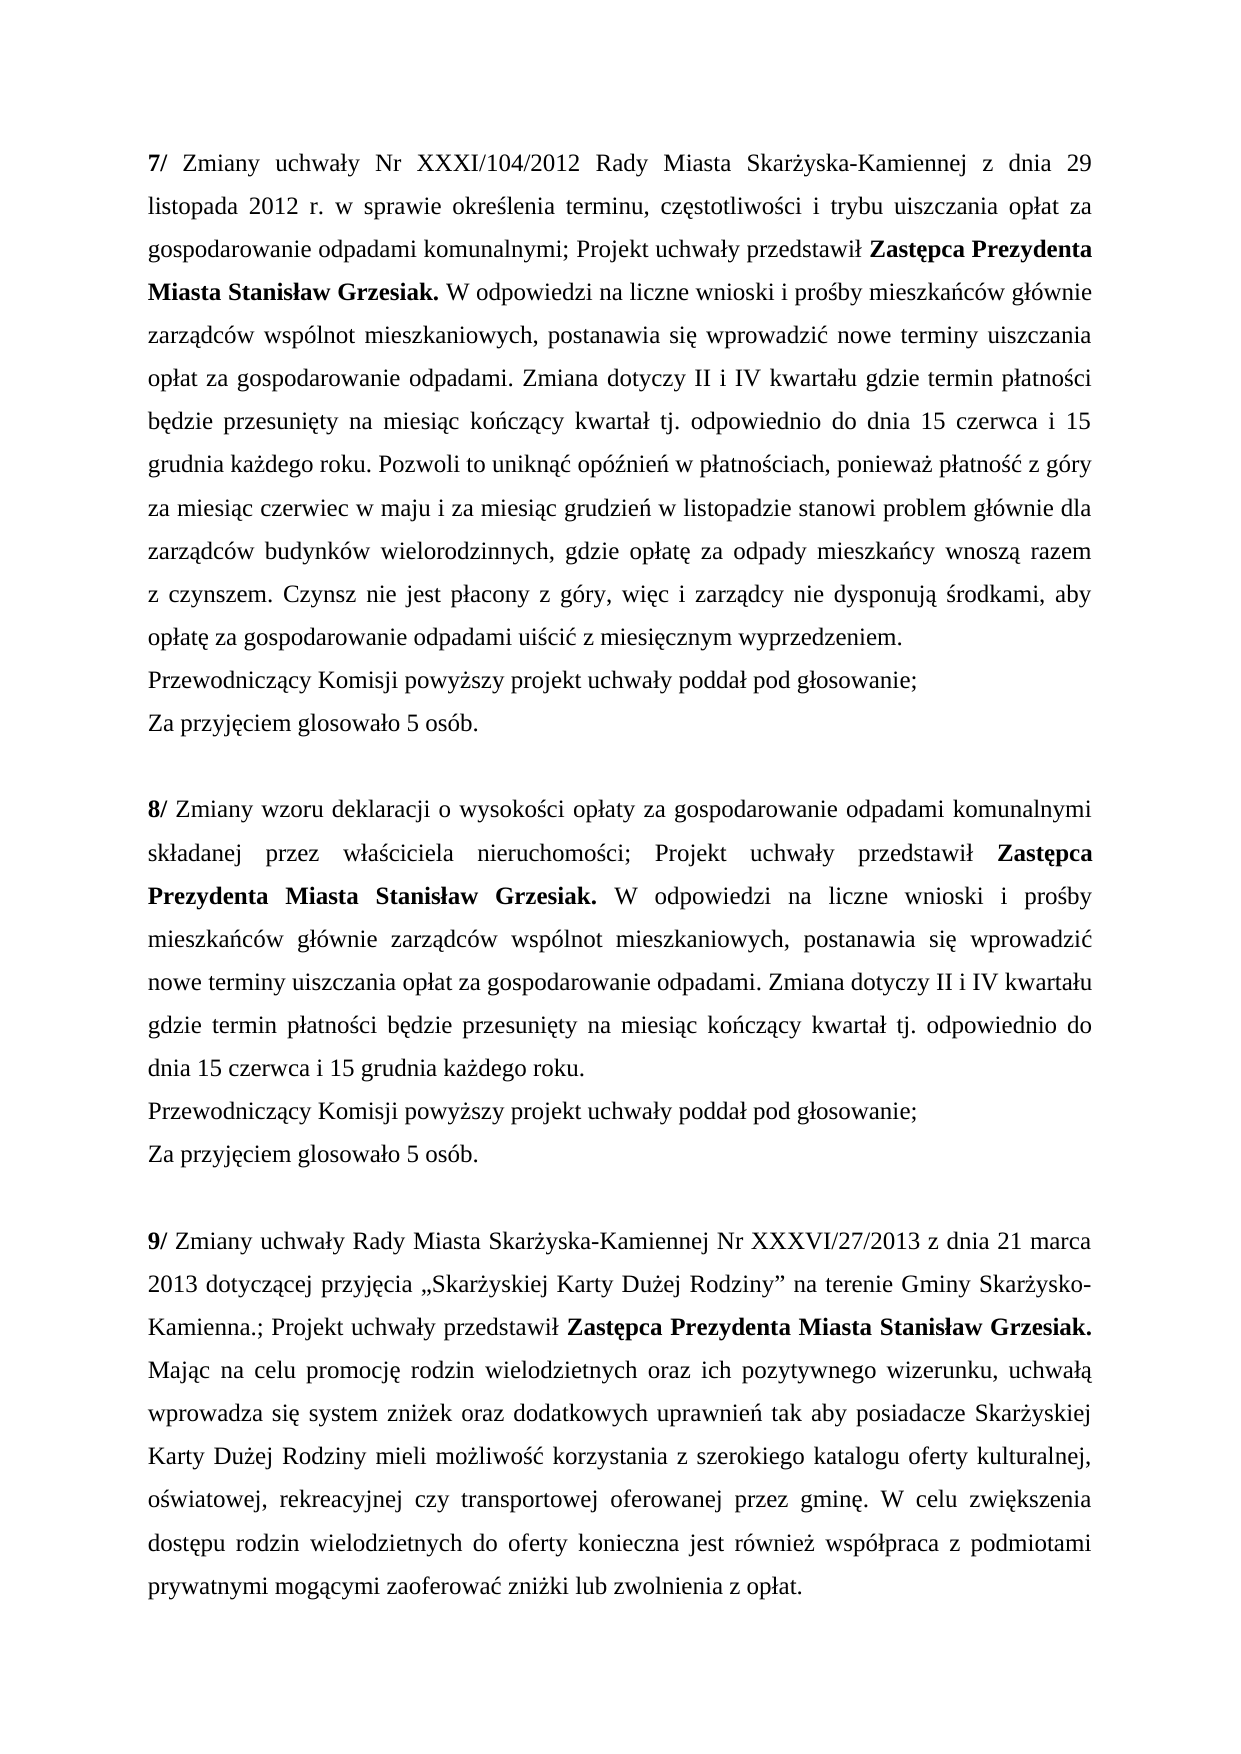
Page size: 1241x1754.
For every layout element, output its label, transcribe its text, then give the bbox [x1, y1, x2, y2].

text 9/ Zmiany uchwały Rady Miasta Skarżyska-Kamiennej Nr XXXVI/27/2013 z dnia 21 marca 2013 dotyczącej przyjęcia „Skarżyskiej Karty Dużej Rodziny” na terenie Gminy Skarżysko-Kamienna.; Projekt uchwały przedstawił Zastępca Prezydenta Miasta Stanisław Grzesiak. Mając na celu promocję rodzin wielodzietnych oraz ich pozytywnego wizerunku, uchwałą wprowadza się system zniżek oraz dodatkowych uprawnień tak aby posiadacze Skarżyskiej Karty Dużej Rodziny mieli możliwość korzystania z szerokiego katalogu oferty kulturalnej, oświatowej, rekreacyjnej czy transportowej oferowanej przez gminę. W celu zwiększenia dostępu rodzin wielodzietnych do oferty konieczna jest również współpraca z podmiotami prywatnymi mogącymi zaoferować zniżki lub zwolnienia z opłat. [148, 1226, 1093, 1599]
text 7/ Zmiany uchwały Nr XXXI/104/2012 Rady Miasta Skarżyska-Kamiennej z dnia 29 listopada 2012 r. w sprawie określenia terminu, częstotliwości i trybu uiszczania opłat za gospodarowanie odpadami komunalnymi; Projekt uchwały przedstawił Zastępca Prezydenta Miasta Stanisław Grzesiak. W odpowiedzi na liczne wnioski i prośby mieszkańców głównie zarządców wspólnot mieszkaniowych, postanawia się wprowadzić nowe terminy uiszczania opłat za gospodarowanie odpadami. Zmiana dotyczy II i IV kwartału gdzie termin płatności będzie przesunięty na miesiąc kończący kwartał tj. odpowiednio do dnia 15 czerwca i 15 grudnia każdego roku. Pozwoli to uniknąć opóźnień w płatnościach, ponieważ płatność z góry za miesiąc czerwiec w maju i za miesiąc grudzień w listopadzie stanowi problem głównie dla zarządców budynków wielorodzinnych, gdzie opłatę za odpady mieszkańcy wnoszą razem z czynszem. Czynsz nie jest płacony z góry, więc i zarządcy nie dysponują środkami, aby opłatę za gospodarowanie odpadami uiścić z miesięcznym wyprzedzeniem. [148, 148, 1093, 651]
text 8/ Zmiany wzoru deklaracji o wysokości opłaty za gospodarowanie odpadami komunalnymi składanej przez właściciela nieruchomości; Projekt uchwały przedstawił Zastępca Prezydenta Miasta Stanisław Grzesiak. W odpowiedzi na liczne wnioski i prośby mieszkańców głównie zarządców wspólnot mieszkaniowych, postanawia się wprowadzić nowe terminy uiszczania opłat za gospodarowanie odpadami. Zmiana dotyczy II i IV kwartału gdzie termin płatności będzie przesunięty na miesiąc kończący kwartał tj. odpowiednio do dnia 15 czerwca i 15 grudnia każdego roku. [148, 794, 1093, 1082]
text Przewodniczący Komisji powyższy projekt uchwały poddał pod głosowanie; [148, 1096, 1093, 1125]
text Za przyjęciem glosowało 5 osób. [148, 708, 1093, 737]
text Przewodniczący Komisji powyższy projekt uchwały poddał pod głosowanie; [148, 665, 1093, 694]
text Za przyjęciem glosowało 5 osób. [148, 1139, 1093, 1168]
